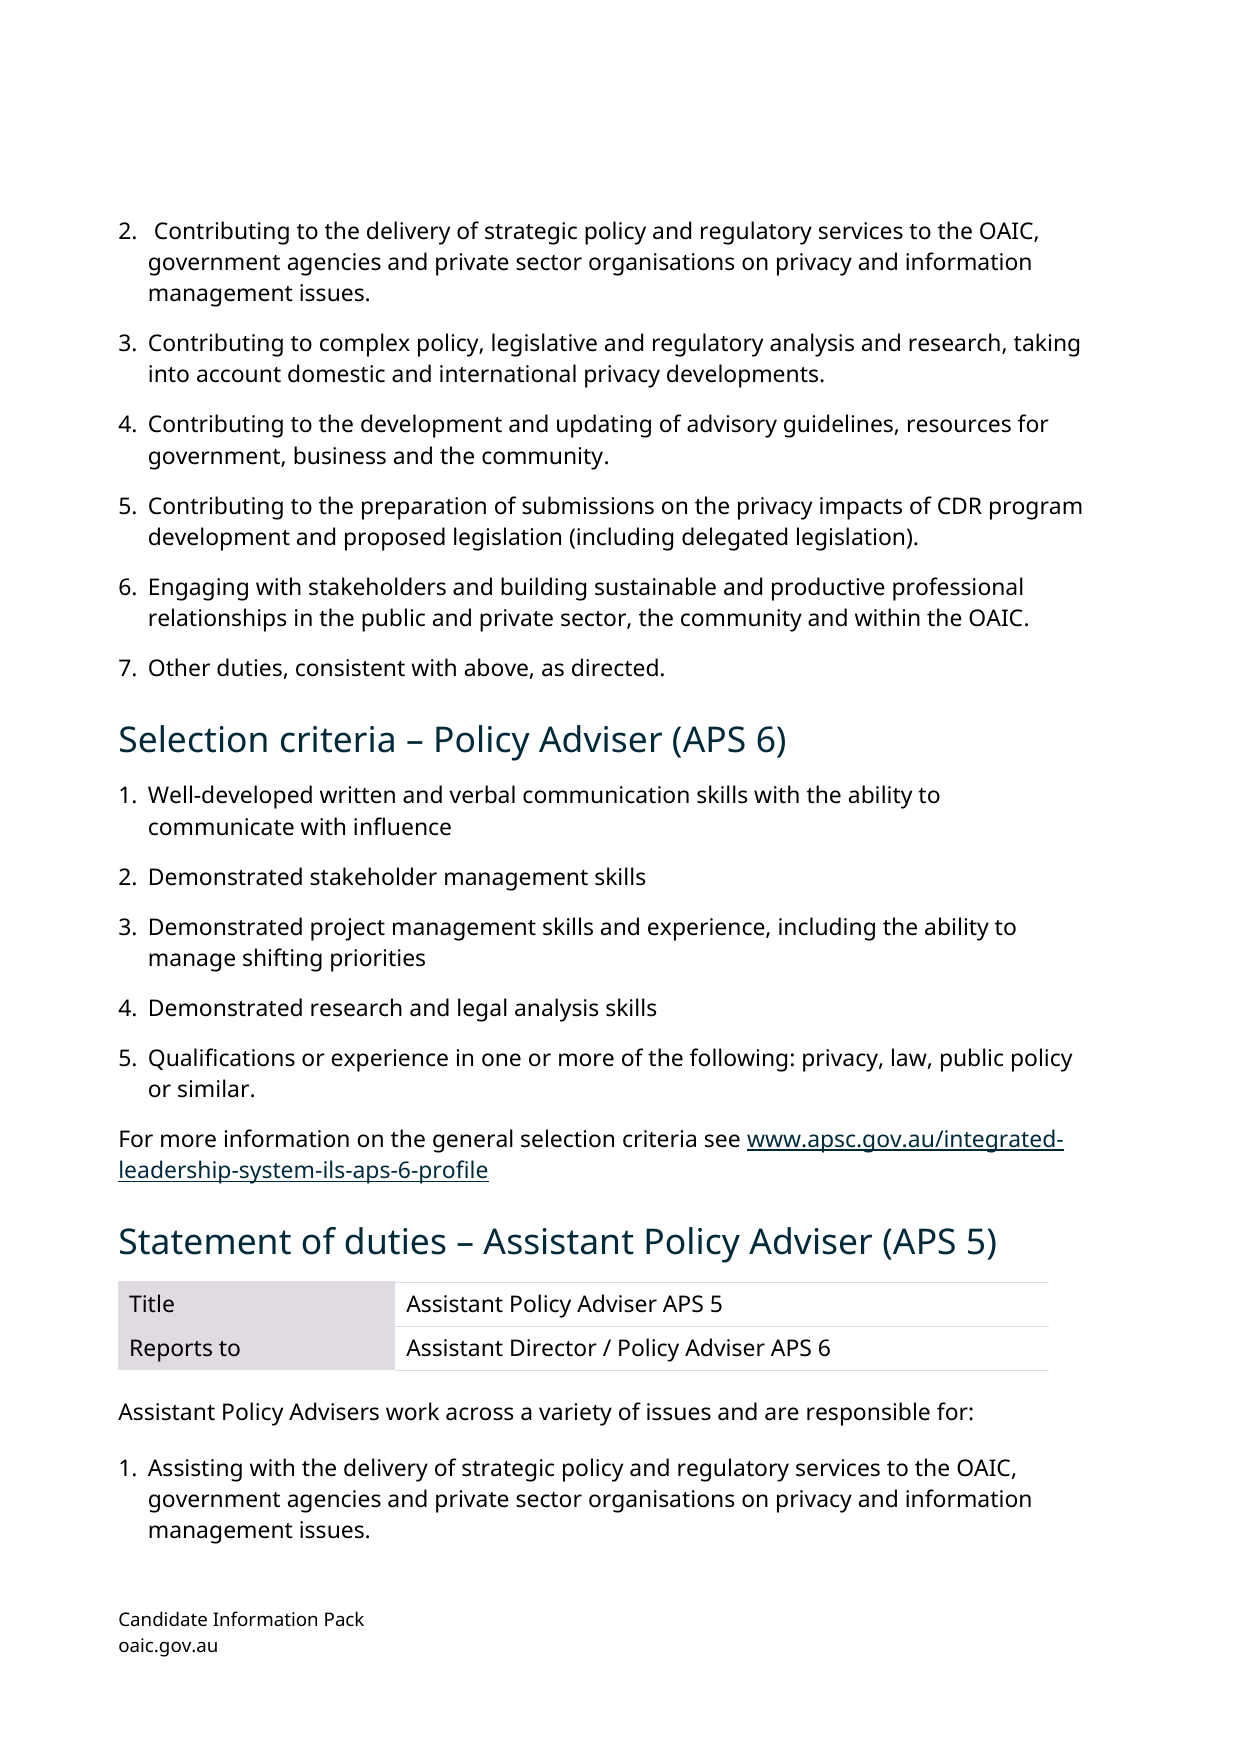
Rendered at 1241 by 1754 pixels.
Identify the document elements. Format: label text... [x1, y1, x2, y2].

list Contributing to complex policy, legislative and regulatory analysis and research, taking into account domestic and international privacy developments. [118, 327, 1090, 390]
list Well-developed written and verbal communication skills with the ability to communicate with influence [118, 779, 1090, 842]
table_header Title [118, 1281, 395, 1326]
text For more information on the general selection criteria see www.apsc.gov.au/integrated-leadership-system-ils-aps-6-profile [118, 1123, 1090, 1186]
list Contributing to the development and updating of advisory guidelines, resources for government, business and the community. [118, 408, 1090, 471]
table_cell Assistant Director / Policy Adviser APS 6 [395, 1327, 1048, 1370]
list Demonstrated project management skills and experience, including the ability to manage shifting priorities [118, 911, 1090, 973]
list Qualifications or experience in one or more of the following: privacy, law, public policy or similar. [118, 1042, 1090, 1104]
subtitle Statement of duties – Assistant Policy Adviser (APS 5) [118, 1221, 1090, 1263]
table_header Assistant Policy Adviser APS 5 [395, 1283, 1048, 1326]
list Contributing to the delivery of strategic policy and regulatory services to the OAIC, government agencies and private sector organisations on privacy and information management issues. [118, 215, 1090, 308]
text Assistant Policy Advisers work across a variety of issues and are responsible for: [118, 1395, 1090, 1427]
list Engaging with stakeholders and building sustainable and productive professional relationships in the public and private sector, the community and within the OAIC. [118, 571, 1090, 633]
table_cell Reports to [118, 1326, 395, 1370]
list Contributing to the preparation of submissions on the privacy impacts of CDR program development and proposed legislation (including delegated legislation). [118, 490, 1090, 552]
list Demonstrated stakeholder management skills [118, 861, 1090, 892]
list Other duties, consistent with above, as directed. [118, 652, 1090, 683]
list Demonstrated research and legal analysis skills [118, 992, 1090, 1023]
subtitle Selection criteria – Policy Adviser (APS 6) [118, 719, 1090, 761]
list Assisting with the delivery of strategic policy and regulatory services to the OAIC, government agencies and private sector organisations on privacy and information management issues. [118, 1452, 1090, 1545]
